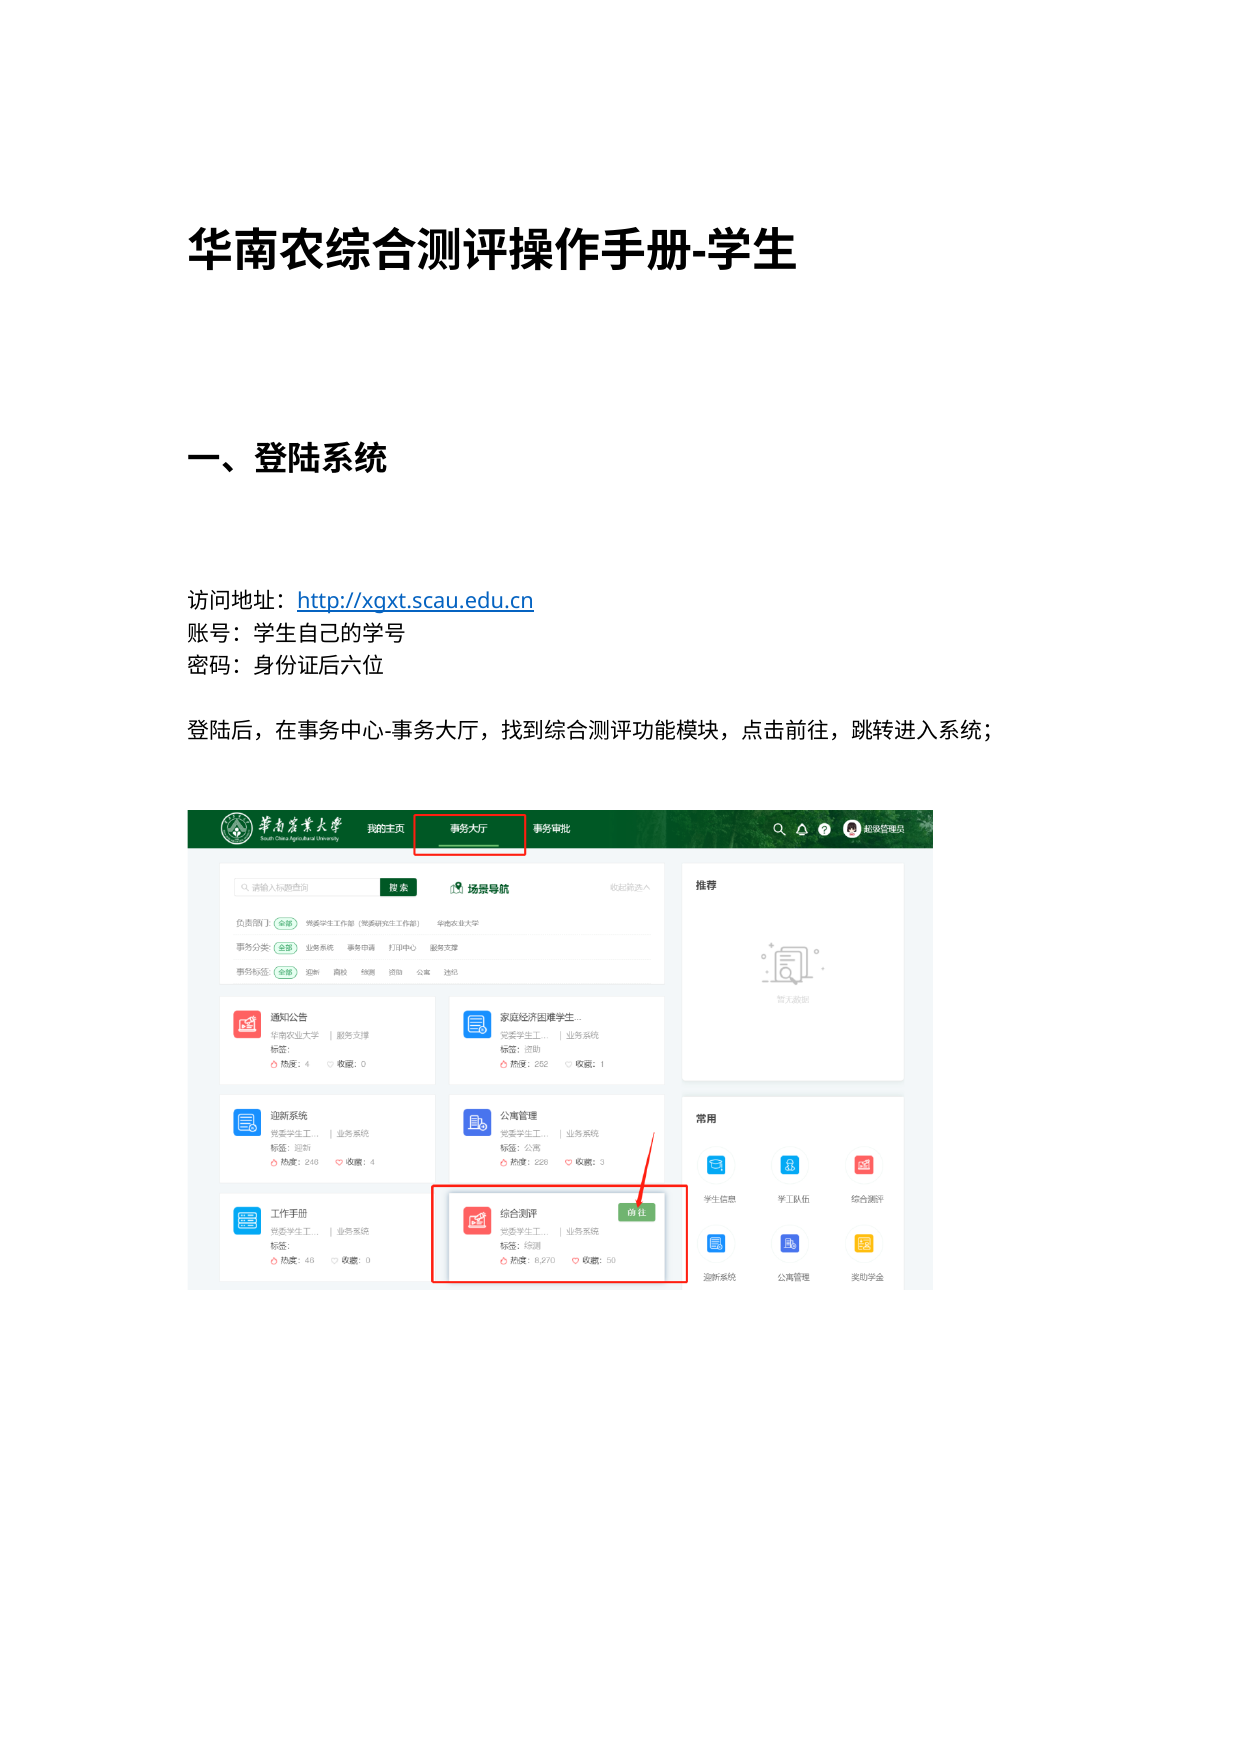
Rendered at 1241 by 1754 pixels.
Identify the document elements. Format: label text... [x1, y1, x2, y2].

text 登陆后，在事务中心-事务大厅，找到综合测评功能模块，点击前往，跳转进入系统； [187, 713, 1053, 745]
picture [187, 810, 933, 1290]
text 访问地址：http://xgxt.scau.edu.cn [187, 583, 1053, 615]
subtitle 一、登陆系统 [187, 423, 1053, 488]
text 账号：学生自己的学号 [187, 615, 1053, 648]
subtitle 华南农综合测评操作手册-学生 [187, 197, 1053, 295]
text 密码：身份证后六位 [187, 648, 1053, 680]
